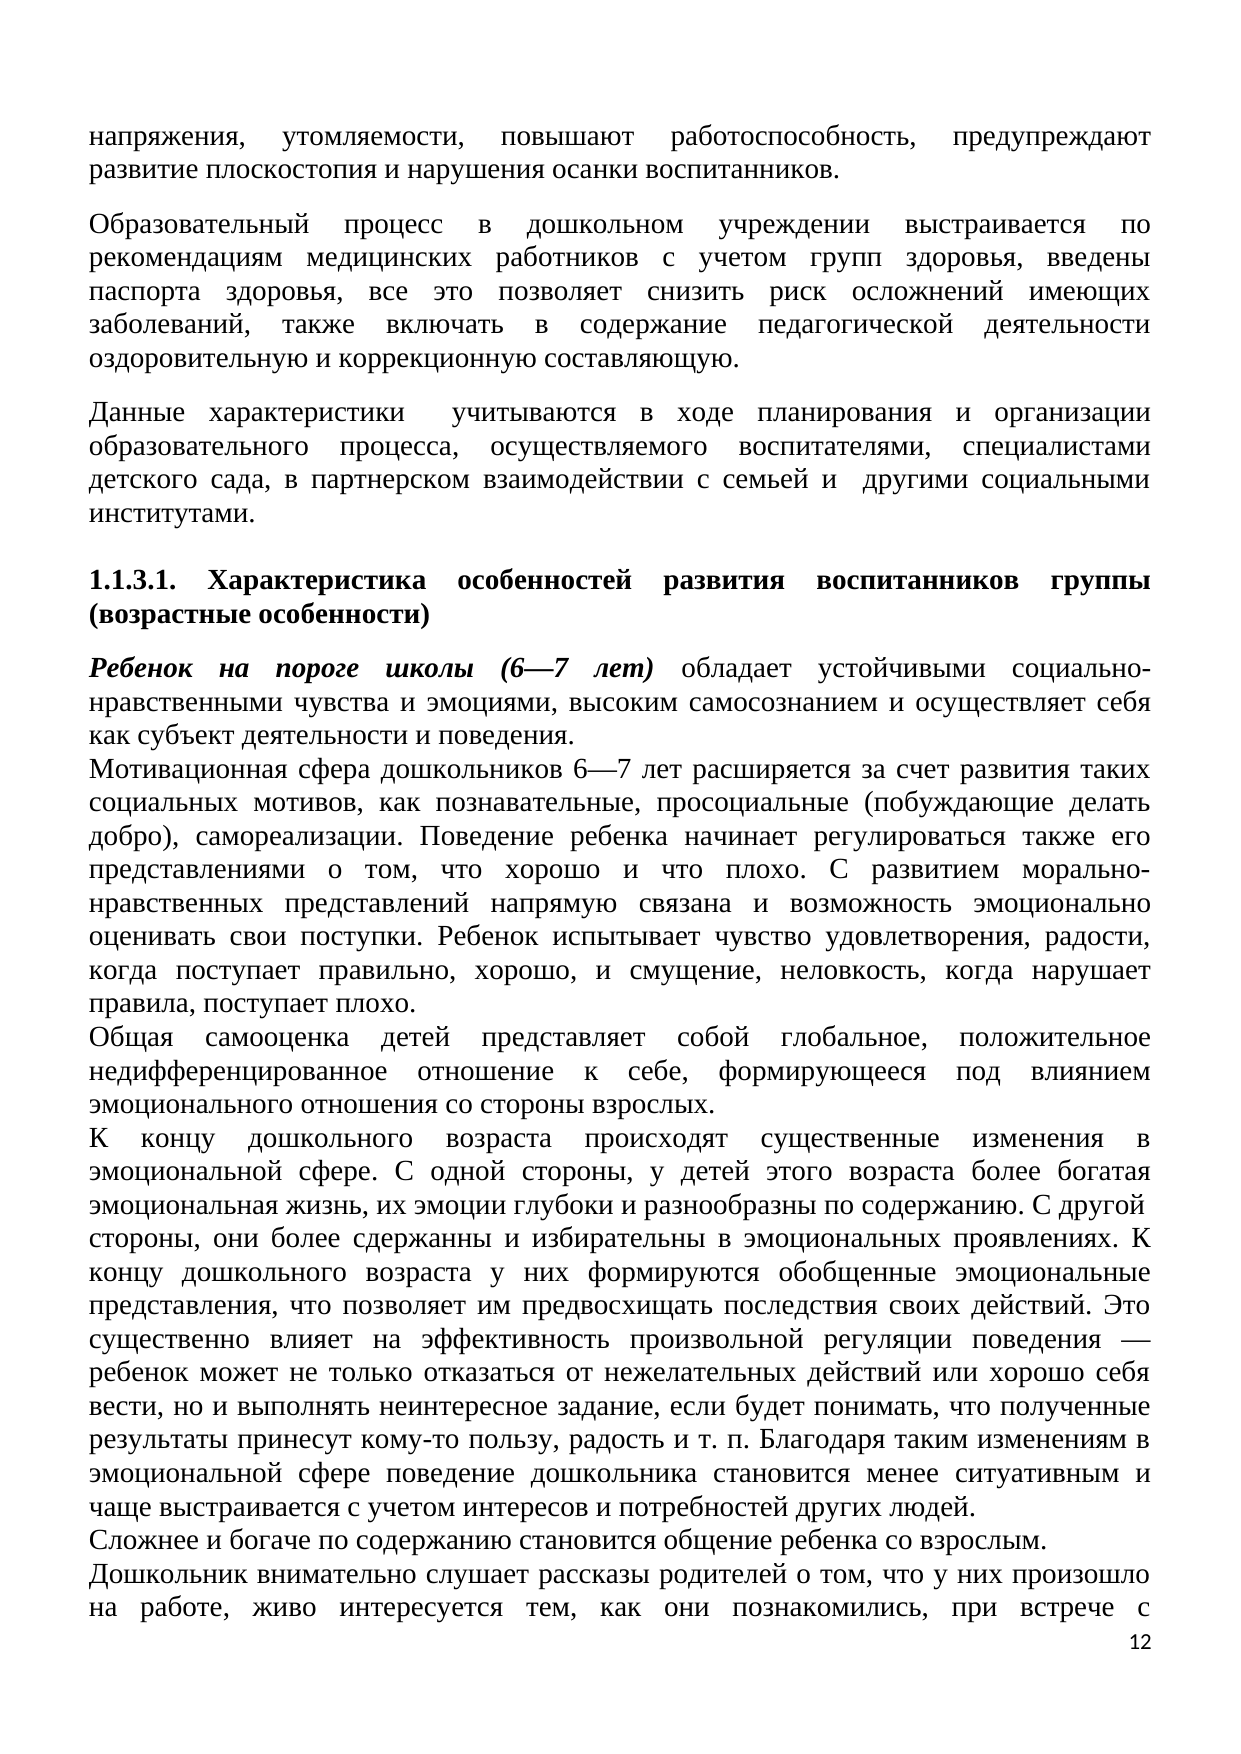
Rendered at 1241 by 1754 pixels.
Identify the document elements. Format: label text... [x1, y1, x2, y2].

text К концу дошкольного возраста происходят существенные изменения в эмоциональной сфере. С одной стороны, у детей этого возраста более богатая эмоциональная жизнь, их эмоции глубоки и разнообразны по содержанию. С другой [89, 1120, 1152, 1220]
text Ребенок на пороге школы (6—7 лет) обладает устойчивыми социально-нравственными чувства и эмоциями, высоким самосознанием и осуществляет себя как субъект деятельности и поведения. [89, 650, 1152, 751]
text 1.1.3.1. Характеристика особенностей развития воспитанников группы (возрастные особенности) [89, 562, 1152, 629]
text Сложнее и богаче по содержанию становится общение ребенка со взрослым. [89, 1522, 1152, 1556]
text Мотивационная сфера дошкольников 6—7 лет расширяется за счет развития таких социальных мотивов, как познавательные, просоциальные (побуждающие делать добро), самореализации. Поведение ребенка начинает регулироваться также его представлениями о том, что хорошо и что плохо. С развитием морально-нравственных представлений напрямую связана и возможность эмоционально оценивать свои поступки. Ребенок испытывает чувство удовлетворения, радости, когда поступает правильно, хорошо, и смущение, неловкость, когда нарушает правила, поступает плохо. [89, 751, 1152, 1019]
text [89, 1556, 1152, 1623]
text Общая самооценка детей представляет собой глобальное, положительное недифференцированное отношение к себе, формирующееся под влиянием эмоционального отношения со стороны взрослых. [89, 1019, 1152, 1120]
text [89, 118, 1152, 185]
text Образовательный процесс в дошкольном учреждении выстраивается по рекомендациям медицинских работников с учетом групп здоровья, введены паспорта здоровья, все это позволяет снизить риск осложнений имеющих заболеваний, также включать в содержание педагогической деятельности оздоровительную и коррекционную составляющую. [89, 206, 1152, 374]
text Данные характеристики учитываются в ходе планирования и организации образовательного процесса, осуществляемого воспитателями, специалистами детского сада, в партнерском взаимодействии с семьей и другими социальными институтами. [89, 394, 1152, 529]
text стороны, они более сдержанны и избирательны в эмоциональных проявлениях. К концу дошкольного возраста у них формируются обобщенные эмоциональные представления, что позволяет им предвосхищать последствия своих действий. Это существенно влияет на эффективность произвольной регуляции поведения — ребенок может не только отказаться от нежелательных действий или хорошо себя вести, но и выполнять неинтересное задание, если будет понимать, что полученные результаты принесут кому-то пользу, радость и т. п. Благодаря таким изменениям в эмоциональной сфере поведение дошкольника становится менее ситуативным и чаще выстраивается с учетом интересов и потребностей других людей. [89, 1220, 1152, 1522]
